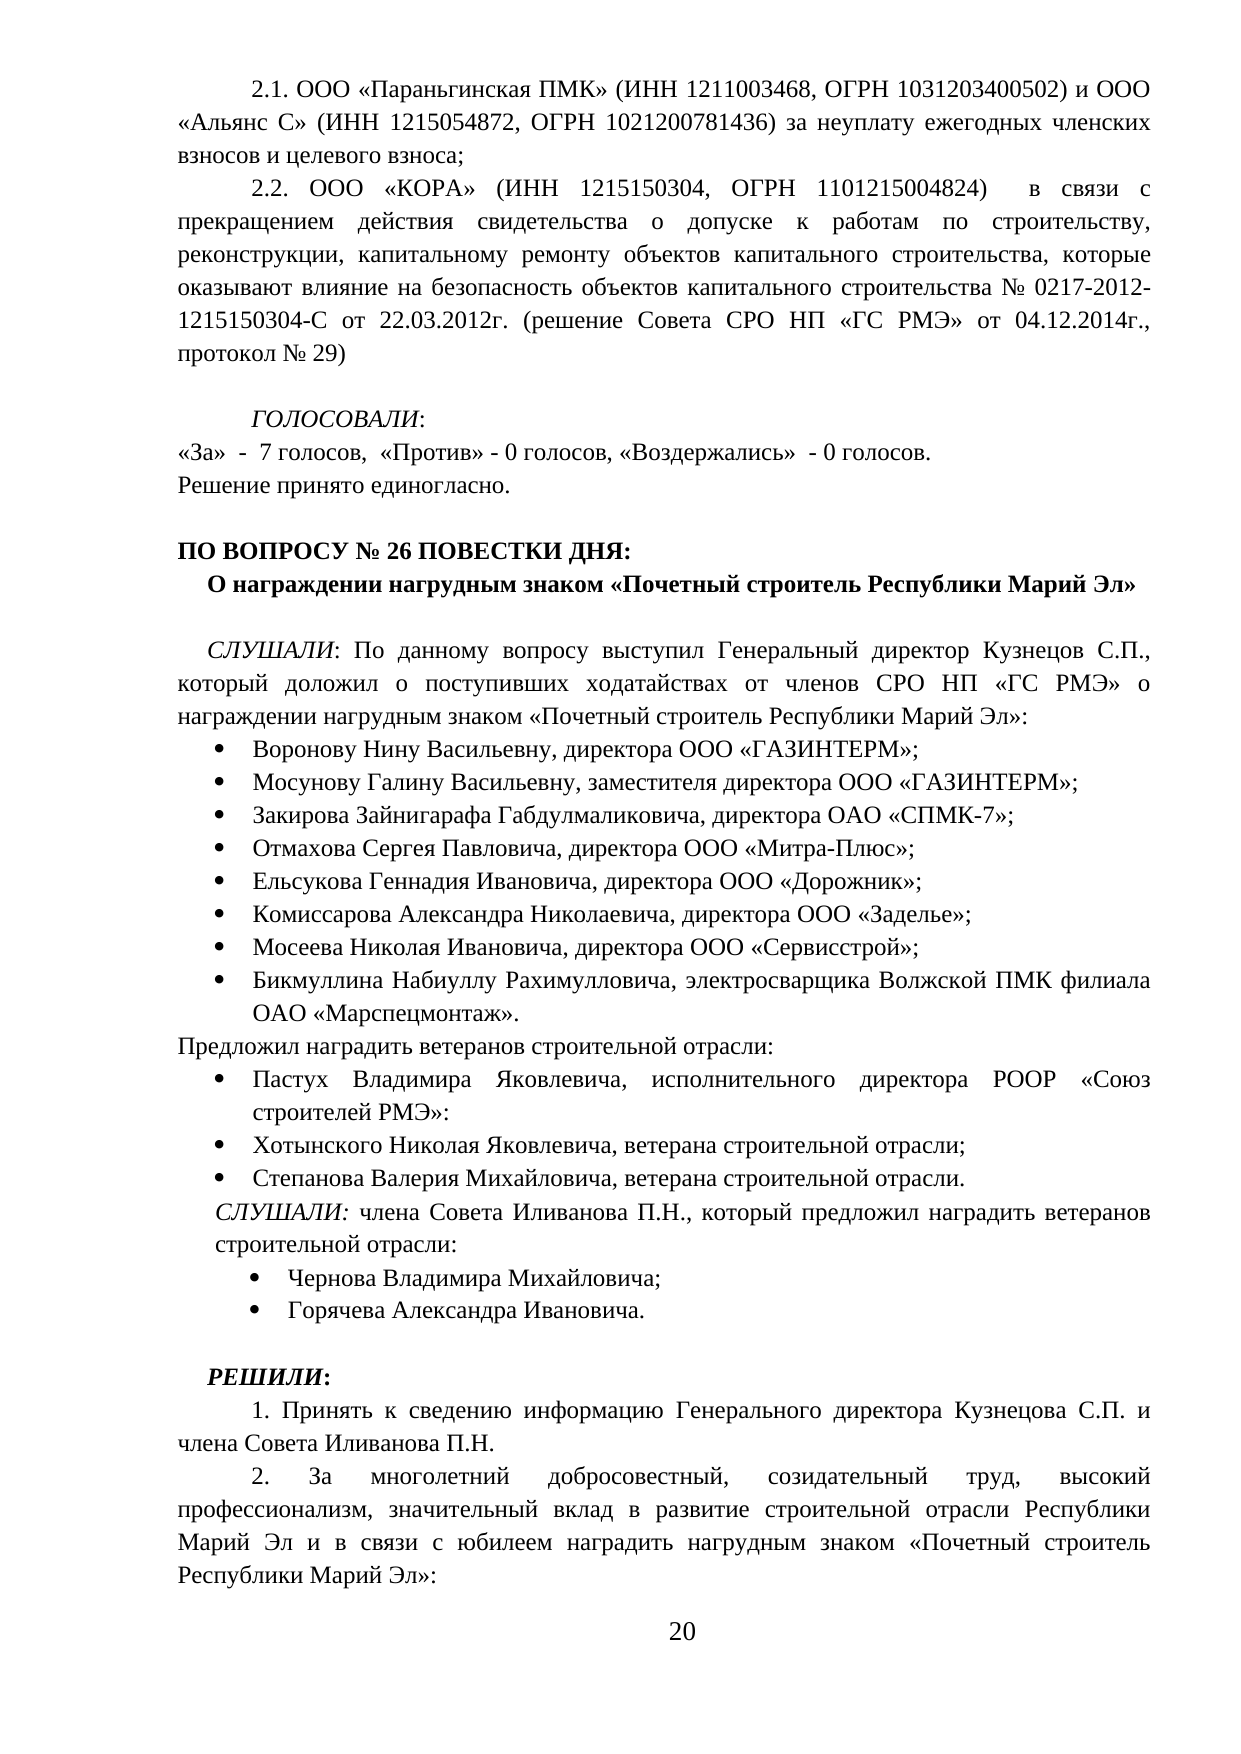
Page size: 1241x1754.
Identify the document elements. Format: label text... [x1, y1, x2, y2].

text 2. За многолетний добросовестный, созидательный труд, высокий профессионализм, значительный вклад в развитие строительной отрасли Республики Марий Эл и в связи с юбилеем наградить нагрудным знаком «Почетный строитель Республики Марий Эл»: [177, 1461, 1152, 1588]
list РЕШИЛИ: [177, 1362, 1152, 1390]
list О награждении нагрудным знаком «Почетный строитель Республики Марий Эл» [177, 569, 1152, 598]
list Мосеева Николая Ивановича, директора ООО «Сервисстрой»; [215, 932, 1152, 961]
list Пастух Владимира Яковлевича, исполнительного директора РООР «Союз строителей РМЭ»: [215, 1064, 1152, 1126]
text 2.2. ООО «КОРА» (ИНН 1215150304, ОГРН 1101215004824) в связи с прекращением действия свидетельства о допуске к работам по строительству, реконструкции, капитальному ремонту объектов капитального строительства, которые оказывают влияние на безопасность объектов капитального строительства № 0217-2012-1215150304-С от 22.03.2012г. (решение Совета СРО НП «ГС РМЭ» от 04.12.2014г., протокол № 29) [177, 173, 1152, 367]
text «За» - 7 голосов, «Против» - 0 голосов, «Воздержались» - 0 голосов. [177, 437, 1152, 466]
list Степанова Валерия Михайловича, ветерана строительной отрасли. [215, 1163, 1152, 1192]
text 1. Принять к сведению информацию Генерального директора Кузнецова С.П. и члена Совета Иливанова П.Н. [177, 1395, 1152, 1456]
list Чернова Владимира Михайловича; [250, 1263, 1152, 1291]
text ПО ВОПРОСУ № 26 ПОВЕСТКИ ДНЯ: [177, 536, 1152, 565]
list Ельсукова Геннадия Ивановича, директора ООО «Дорожник»; [215, 866, 1152, 895]
list Предложил наградить ветеранов строительной отрасли: [177, 1031, 1152, 1060]
list Закирова Зайнигарафа Габдулмаликовича, директора ОАО «СПМК-7»; [215, 800, 1152, 829]
text ГОЛОСОВАЛИ: [177, 404, 1152, 433]
list Хотынского Николая Яковлевича, ветерана строительной отрасли; [215, 1131, 1152, 1159]
text Решение принято единогласно. [177, 470, 1152, 499]
text СЛУШАЛИ: члена Совета Иливанова П.Н., который предложил наградить ветеранов строительной отрасли: [215, 1197, 1152, 1258]
list Отмахова Сергея Павловича, директора ООО «Митра-Плюс»; [215, 833, 1152, 862]
list Воронову Нину Васильевну, директора ООО «ГАЗИНТЕРМ»; [215, 734, 1152, 763]
text 2.1. ООО «Параньгинская ПМК» (ИНН 1211003468, ОГРН 1031203400502) и ООО «Альянс С» (ИНН 1215054872, ОГРН 1021200781436) за неуплату ежегодных членских взносов и целевого взноса; [177, 74, 1152, 169]
list Комиссарова Александра Николаевича, директора ООО «Заделье»; [215, 899, 1152, 928]
list Горячева Александра Ивановича. [250, 1296, 1152, 1324]
list СЛУШАЛИ: По данному вопросу выступил Генеральный директор Кузнецов С.П., который доложил о поступивших ходатайствах от членов СРО НП «ГС РМЭ» о награждении нагрудным знаком «Почетный строитель Республики Марий Эл»: [177, 635, 1152, 730]
list Мосунову Галину Васильевну, заместителя директора ООО «ГАЗИНТЕРМ»; [215, 767, 1152, 796]
list Бикмуллина Набиуллу Рахимулловича, электросварщика Волжской ПМК филиала ОАО «Марспецмонтаж». [215, 965, 1152, 1027]
